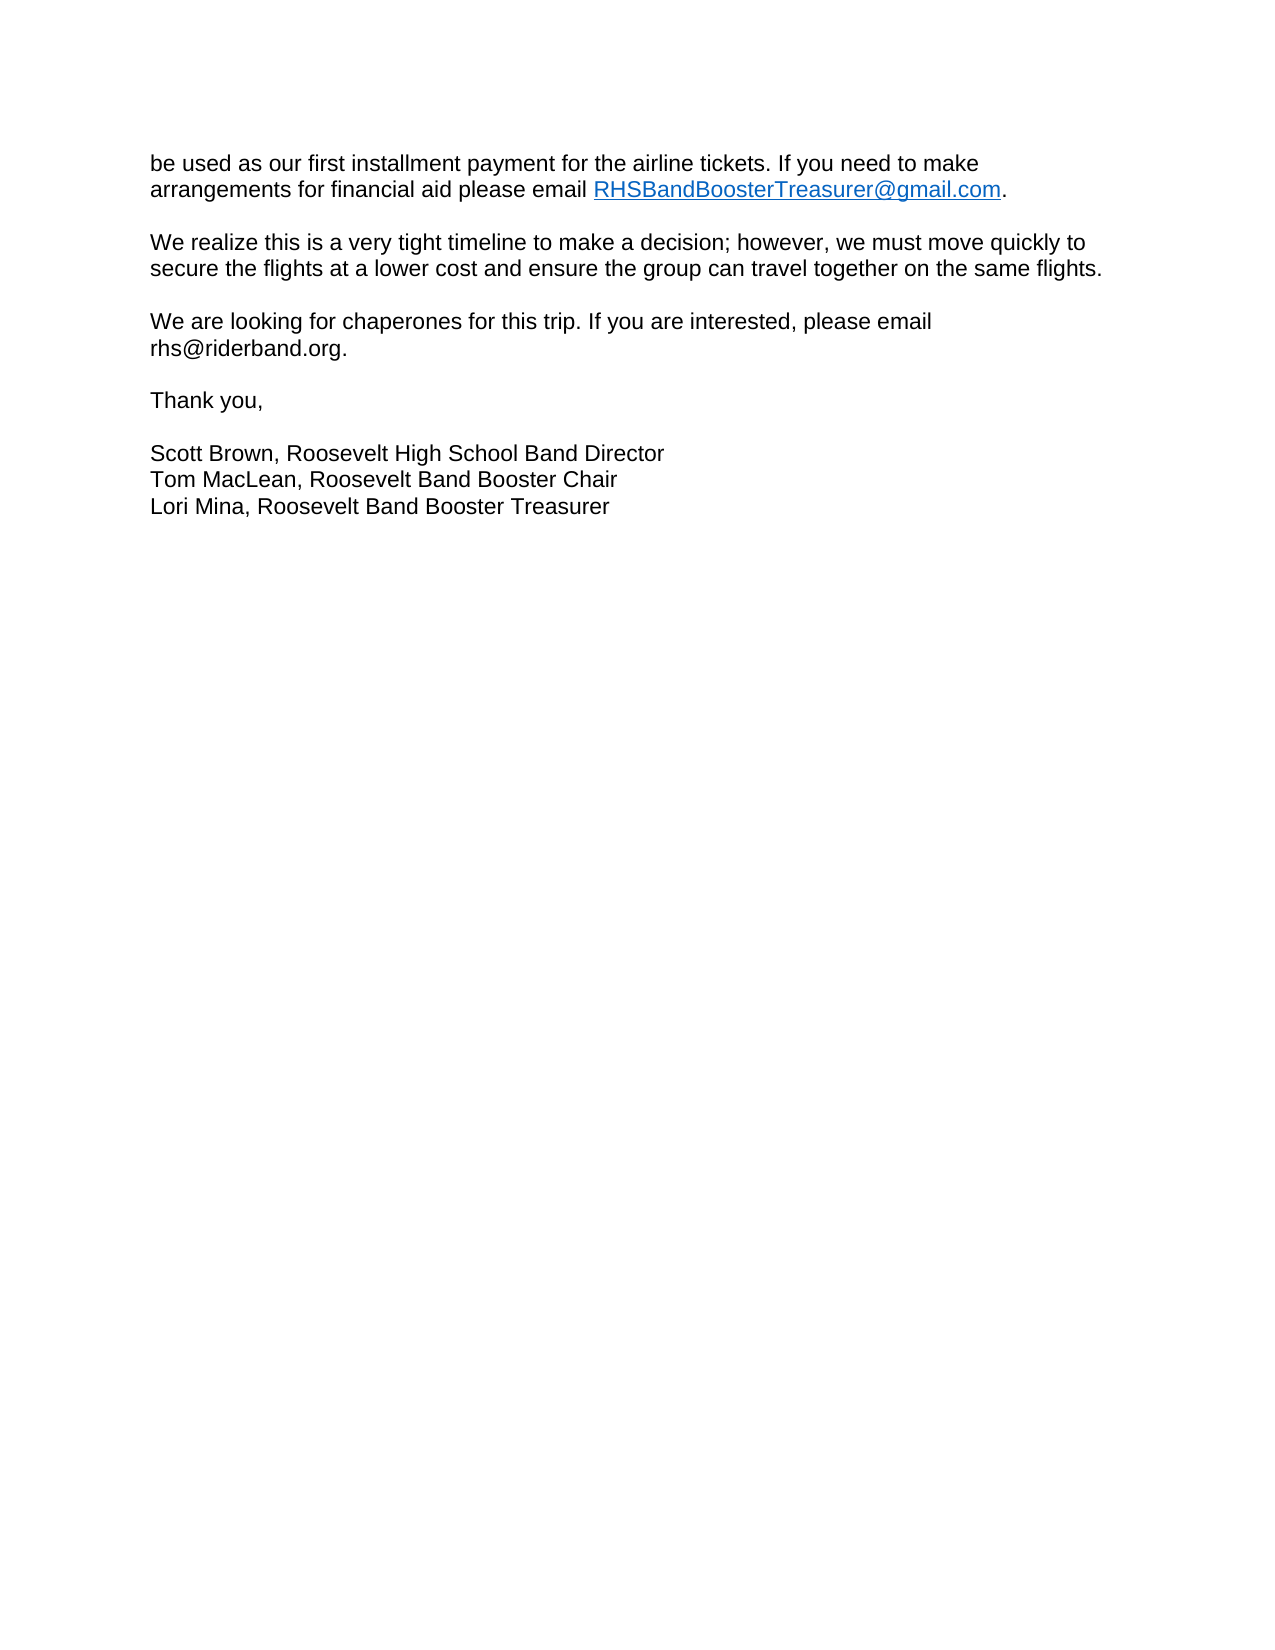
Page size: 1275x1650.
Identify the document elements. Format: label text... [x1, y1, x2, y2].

text Tom MacLean, Roosevelt Band Booster Chair [150, 466, 1125, 493]
text Scott Brown, Roosevelt High School Band Director [150, 440, 1125, 466]
text We are looking for chaperones for this trip. If you are interested, please email rhs@riderband.org. [150, 308, 1125, 361]
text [150, 150, 1125, 203]
text Thank you, [150, 387, 1125, 413]
text Lori Mina, Roosevelt Band Booster Treasurer [150, 493, 1125, 519]
text We realize this is a very tight timeline to make a decision; however, we must move quickly to secure the flights at a lower cost and ensure the group can travel together on the same flights. [150, 229, 1125, 282]
